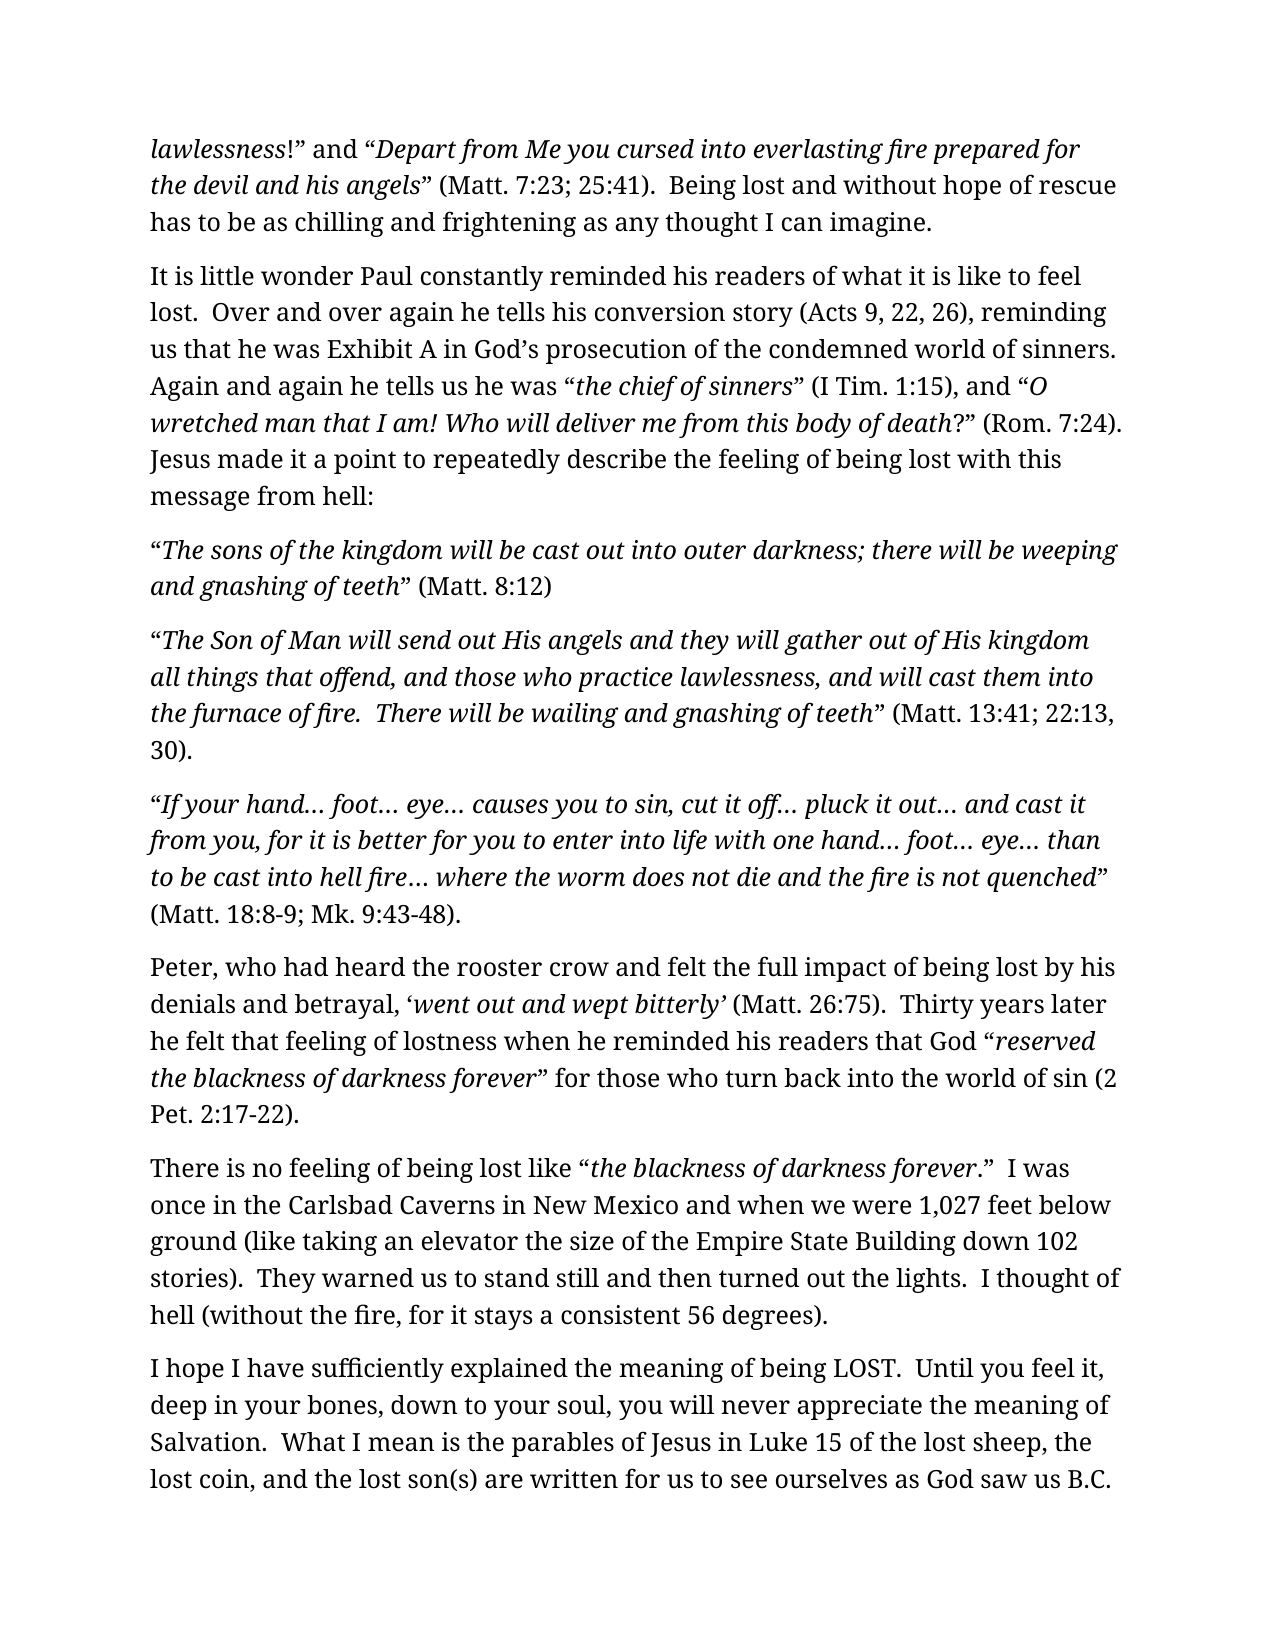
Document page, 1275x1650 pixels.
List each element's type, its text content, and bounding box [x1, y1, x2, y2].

text “If your hand… foot… eye… causes you to sin, cut it off… pluck it out… and cast it from you, for it is better for you to enter into life with one hand… foot… eye… than to be cast into hell fire… where the worm does not die and the fire is not quenched” (Matt. 18:8-9; Mk. 9:43-48). [150, 786, 1125, 931]
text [150, 1351, 1125, 1495]
text “The Son of Man will send out His angels and they will gather out of His kingdom all things that offend, and those who practice lawlessness, and will cast them into the furnace of fire. There will be wailing and gnashing of teeth” (Matt. 13:41; 22:13, 30). [150, 622, 1125, 767]
text It is little wonder Paul constantly reminded his readers of what it is like to feel lost. Over and over again he tells his conversion story (Acts 9, 22, 26), reminding us that he was Exhibit A in God’s prosecution of the condemned world of sinners. Again and again he tells us he was “the chief of sinners” (I Tim. 1:15), and “O wretched man that I am! Who will deliver me from this body of death?” (Rom. 7:24). Jesus made it a point to repeatedly describe the feeling of being lost with this message from hell: [150, 258, 1125, 513]
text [150, 131, 1125, 239]
text Peter, who had heard the rooster crow and felt the full impact of being lost by his denials and betrayal, ‘went out and wept bitterly’ (Matt. 26:75). Thirty years later he felt that feeling of lostness when he reminded his readers that God “reserved the blackness of darkness forever” for those who turn back into the world of sin (2 Pet. 2:17-22). [150, 950, 1125, 1131]
text “The sons of the kingdom will be cast out into outer darkness; there will be weeping and gnashing of teeth” (Matt. 8:12) [150, 532, 1125, 603]
text There is no feeling of being lost like “the blackness of darkness forever.” I was once in the Carlsbad Caverns in New Mexico and when we were 1,027 feet below ground (like taking an elevator the size of the Empire State Building down 102 stories). They warned us to stand still and then turned out the lights. I thought of hell (without the fire, for it stays a consistent 56 degrees). [150, 1151, 1125, 1332]
